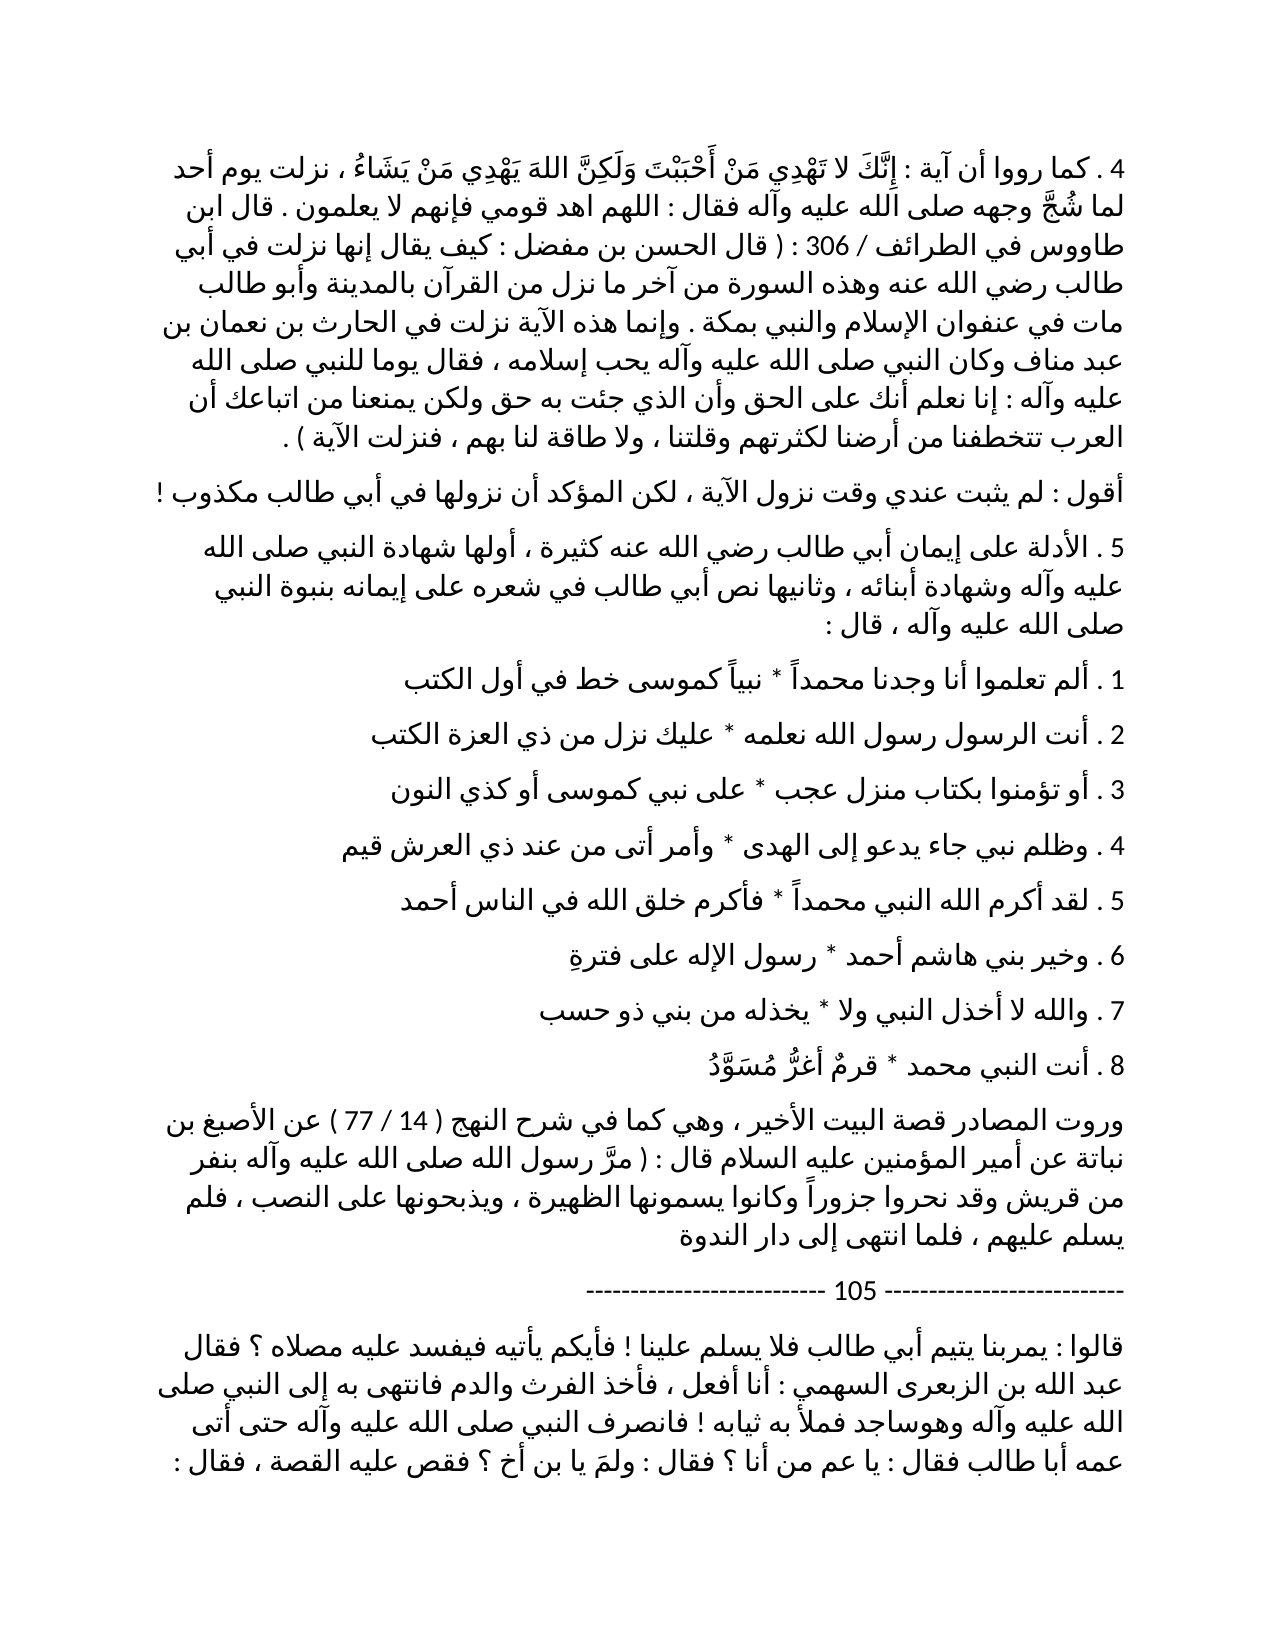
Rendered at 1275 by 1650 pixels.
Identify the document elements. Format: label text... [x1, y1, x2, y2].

text 8 . أنت النبي محمد * قرمٌ أغرُّ مُسَوَّدُ [150, 1047, 1125, 1083]
text 5 . لقد أكرم الله النبي محمداً * فأكرم خلق الله في الناس أحمد [150, 882, 1125, 917]
text --------------------------- 105 --------------------------- [150, 1272, 1125, 1308]
text 2 . أنت الرسول رسول الله نعلمه * عليك نزل من ذي العزة الكتب [150, 716, 1125, 752]
text 7 . والله لا أخذل النبي ولا * يخذله من بني ذو حسب [150, 992, 1125, 1027]
text 4 . كما رووا أن آية : إِنَّكَ لا تَهْدِي مَنْ أَحْبَبْتَ وَلَكِنَّ اللهَ يَهْدِي مَنْ يَشَاءُ ، نزلت يوم أحد لما شُجَّ وجهه صلى الله عليه وآله فقال : اللهم اهد قومي فإنهم لا يعلمون . قال ابن طاووس في الطرائف / 306 : ( قال الحسن بن مفضل : كيف يقال إنها نزلت في أبي طالب رضي الله عنه وهذه السورة من آخر ما نزل من القرآن بالمدينة وأبو طالب مات في عنفوان الإسلام والنبي بمكة . وإنما هذه الآية نزلت في الحارث بن نعمان بن عبد مناف وكان النبي صلى الله عليه وآله يحب إسلامه ، فقال يوما للنبي صلى الله عليه وآله : إنا نعلم أنك على الحق وأن الذي جئت به حق ولكن يمنعنا من اتباعك أن العرب تتخطفنا من أرضنا لكثرتهم وقلتنا ، ولا طاقة لنا بهم ، فنزلت الآية ) . [150, 150, 1125, 455]
text 3 . أو تؤمنوا بكتاب منزل عجب * على نبي كموسى أو كذي النون [150, 771, 1125, 807]
text 4 . وظلم نبي جاء يدعو إلى الهدى * وأمر أتى من عند ذي العرش قيم [150, 827, 1125, 862]
text وروت المصادر قصة البيت الأخير ، وهي كما في شرح النهج ( 14 / 77 ) عن الأصبغ بن نباتة عن أمير المؤمنين عليه السلام قال : ( مرَّ رسول الله صلى الله عليه وآله بنفر من قريش وقد نحروا جزوراً وكانوا يسمونها الظهيرة ، ويذبحونها على النصب ، فلم يسلم عليهم ، فلما انتهى إلى دار الندوة [150, 1102, 1125, 1253]
text أقول : لم يثبت عندي وقت نزول الآية ، لكن المؤكد أن نزولها في أبي طالب مكذوب ! [150, 474, 1125, 510]
text 5 . الأدلة على إيمان أبي طالب رضي الله عنه كثيرة ، أولها شهادة النبي صلى الله عليه وآله وشهادة أبنائه ، وثانيها نص أبي طالب في شعره على إيمانه بنبوة النبي صلى الله عليه وآله ، قال : [150, 529, 1125, 642]
text 6 . وخير بني هاشم أحمد * رسول الإله على فترةِ [150, 937, 1125, 972]
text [150, 1328, 1125, 1478]
text 1 . ألم تعلموا أنا وجدنا محمداً * نبياً كموسى خط في أول الكتب [150, 661, 1125, 697]
